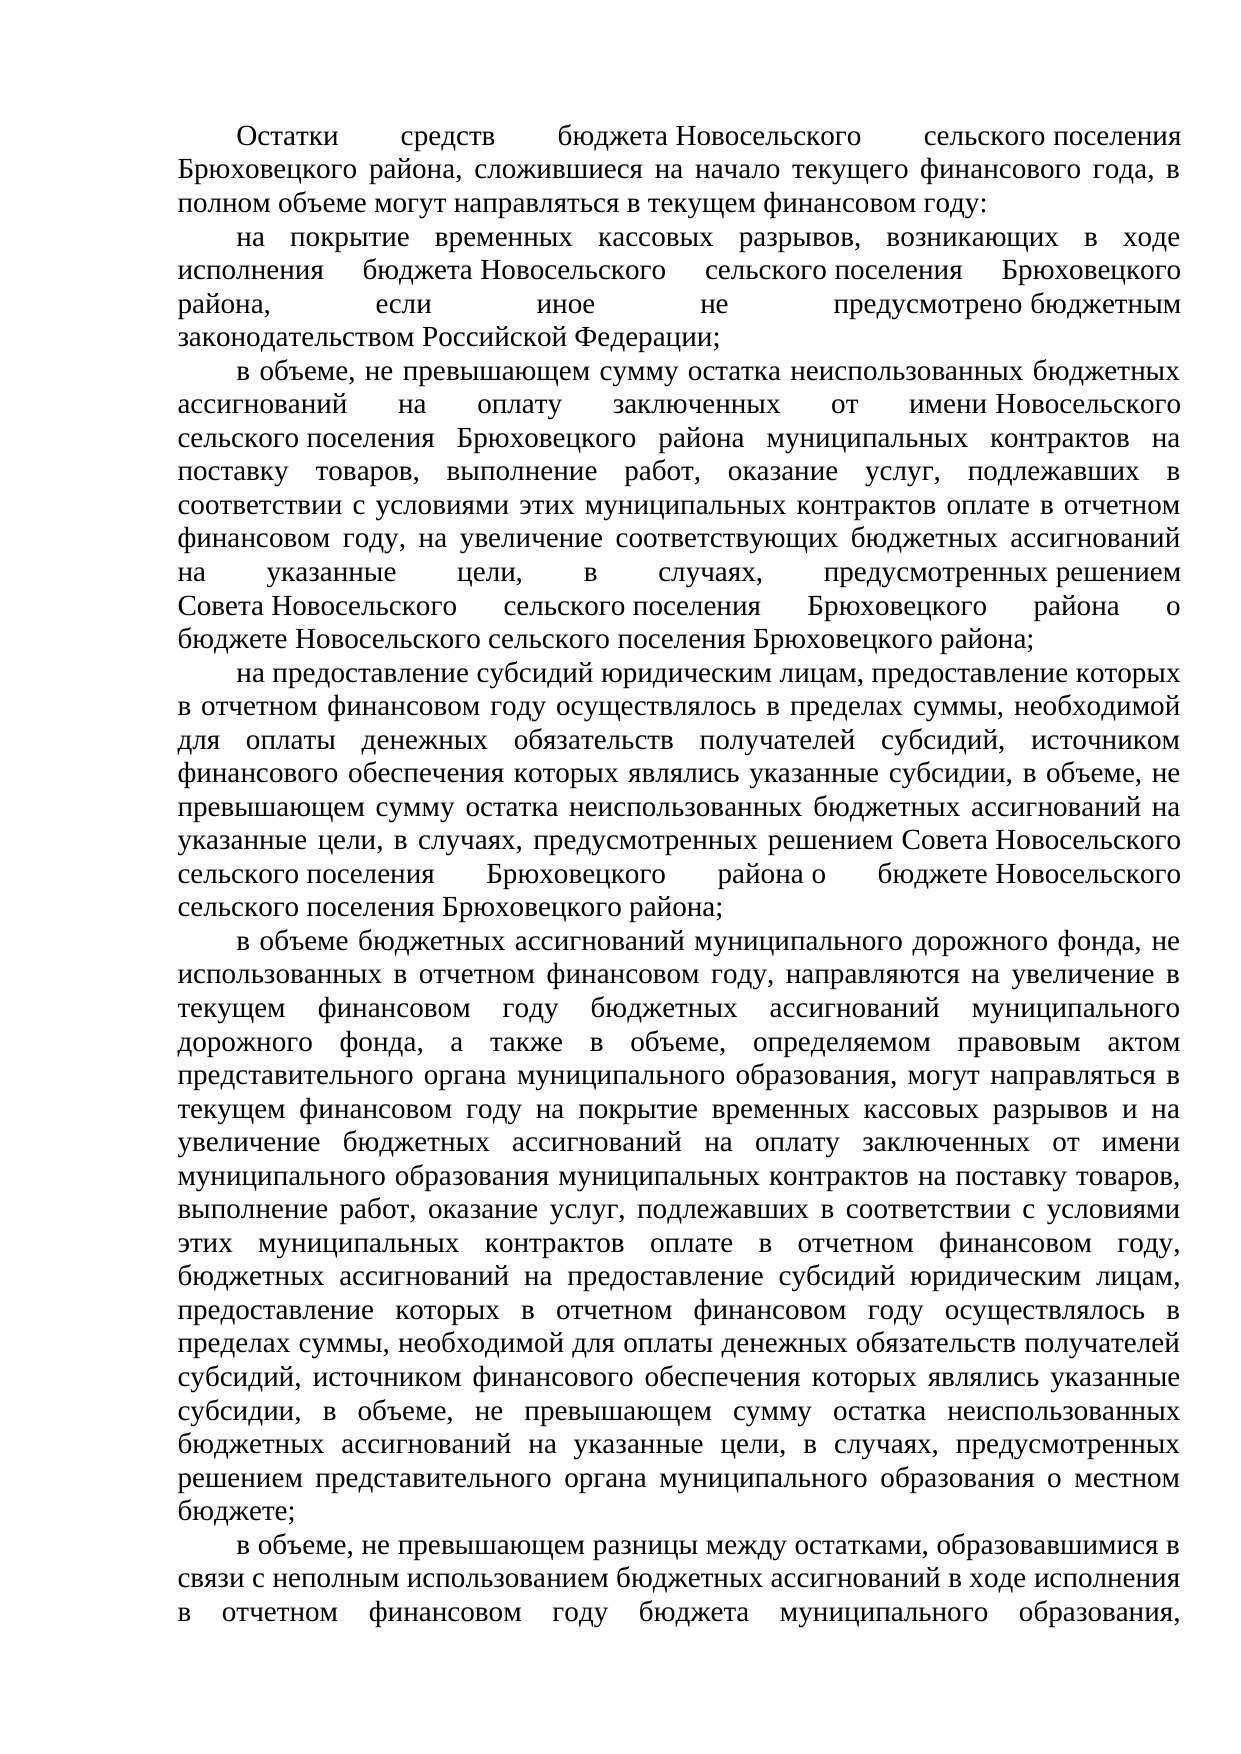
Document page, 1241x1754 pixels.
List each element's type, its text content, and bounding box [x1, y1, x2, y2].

text на покрытие временных кассовых разрывов, возникающих в ходе исполнения бюджета Новосельского сельского поселения Брюховецкого района, если иное не предусмотрено бюджетным законодательством Российской Федерации; [177, 219, 1181, 353]
text в объеме бюджетных ассигнований муниципального дорожного фонда, не использованных в отчетном финансовом году, направляются на увеличение в текущем финансовом году бюджетных ассигнований муниципального дорожного фонда, а также в объеме, определяемом правовым актом представительного органа муниципального образования, могут направляться в текущем финансовом году на покрытие временных кассовых разрывов и на увеличение бюджетных ассигнований на оплату заключенных от имени муниципального образования муниципальных контрактов на поставку товаров, выполнение работ, оказание услуг, подлежавших в соответствии с условиями этих муниципальных контрактов оплате в отчетном финансовом году, бюджетных ассигнований на предоставление субсидий юридическим лицам, предоставление которых в отчетном финансовом году осуществлялось в пределах суммы, необходимой для оплаты денежных обязательств получателей субсидий, источником финансового обеспечения которых являлись указанные субсидии, в объеме, не превышающем сумму остатка неиспользованных бюджетных ассигнований на указанные цели, в случаях, предусмотренных решением представительного органа муниципального образования о местном бюджете; [177, 923, 1181, 1527]
text на предоставление субсидий юридическим лицам, предоставление которых в отчетном финансовом году осуществлялось в пределах суммы, необходимой для оплаты денежных обязательств получателей субсидий, источником финансового обеспечения которых являлись указанные субсидии, в объеме, не превышающем сумму остатка неиспользованных бюджетных ассигнований на указанные цели, в случаях, предусмотренных решением Совета Новосельского сельского поселения Брюховецкого района о бюджете Новосельского сельского поселения Брюховецкого района; [177, 655, 1181, 923]
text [177, 1527, 1181, 1627]
text Остатки средств бюджета Новосельского сельского поселения Брюховецкого района, сложившиеся на начало текущего финансового года, в полном объеме могут направляться в текущем финансовом году: [177, 118, 1181, 219]
text в объеме, не превышающем сумму остатка неиспользованных бюджетных ассигнований на оплату заключенных от имени Новосельского сельского поселения Брюховецкого района муниципальных контрактов на поставку товаров, выполнение работ, оказание услуг, подлежавших в соответствии с условиями этих муниципальных контрактов оплате в отчетном финансовом году, на увеличение соответствующих бюджетных ассигнований на указанные цели, в случаях, предусмотренных решением Совета Новосельского сельского поселения Брюховецкого района о бюджете Новосельского сельского поселения Брюховецкого района; [177, 353, 1181, 655]
